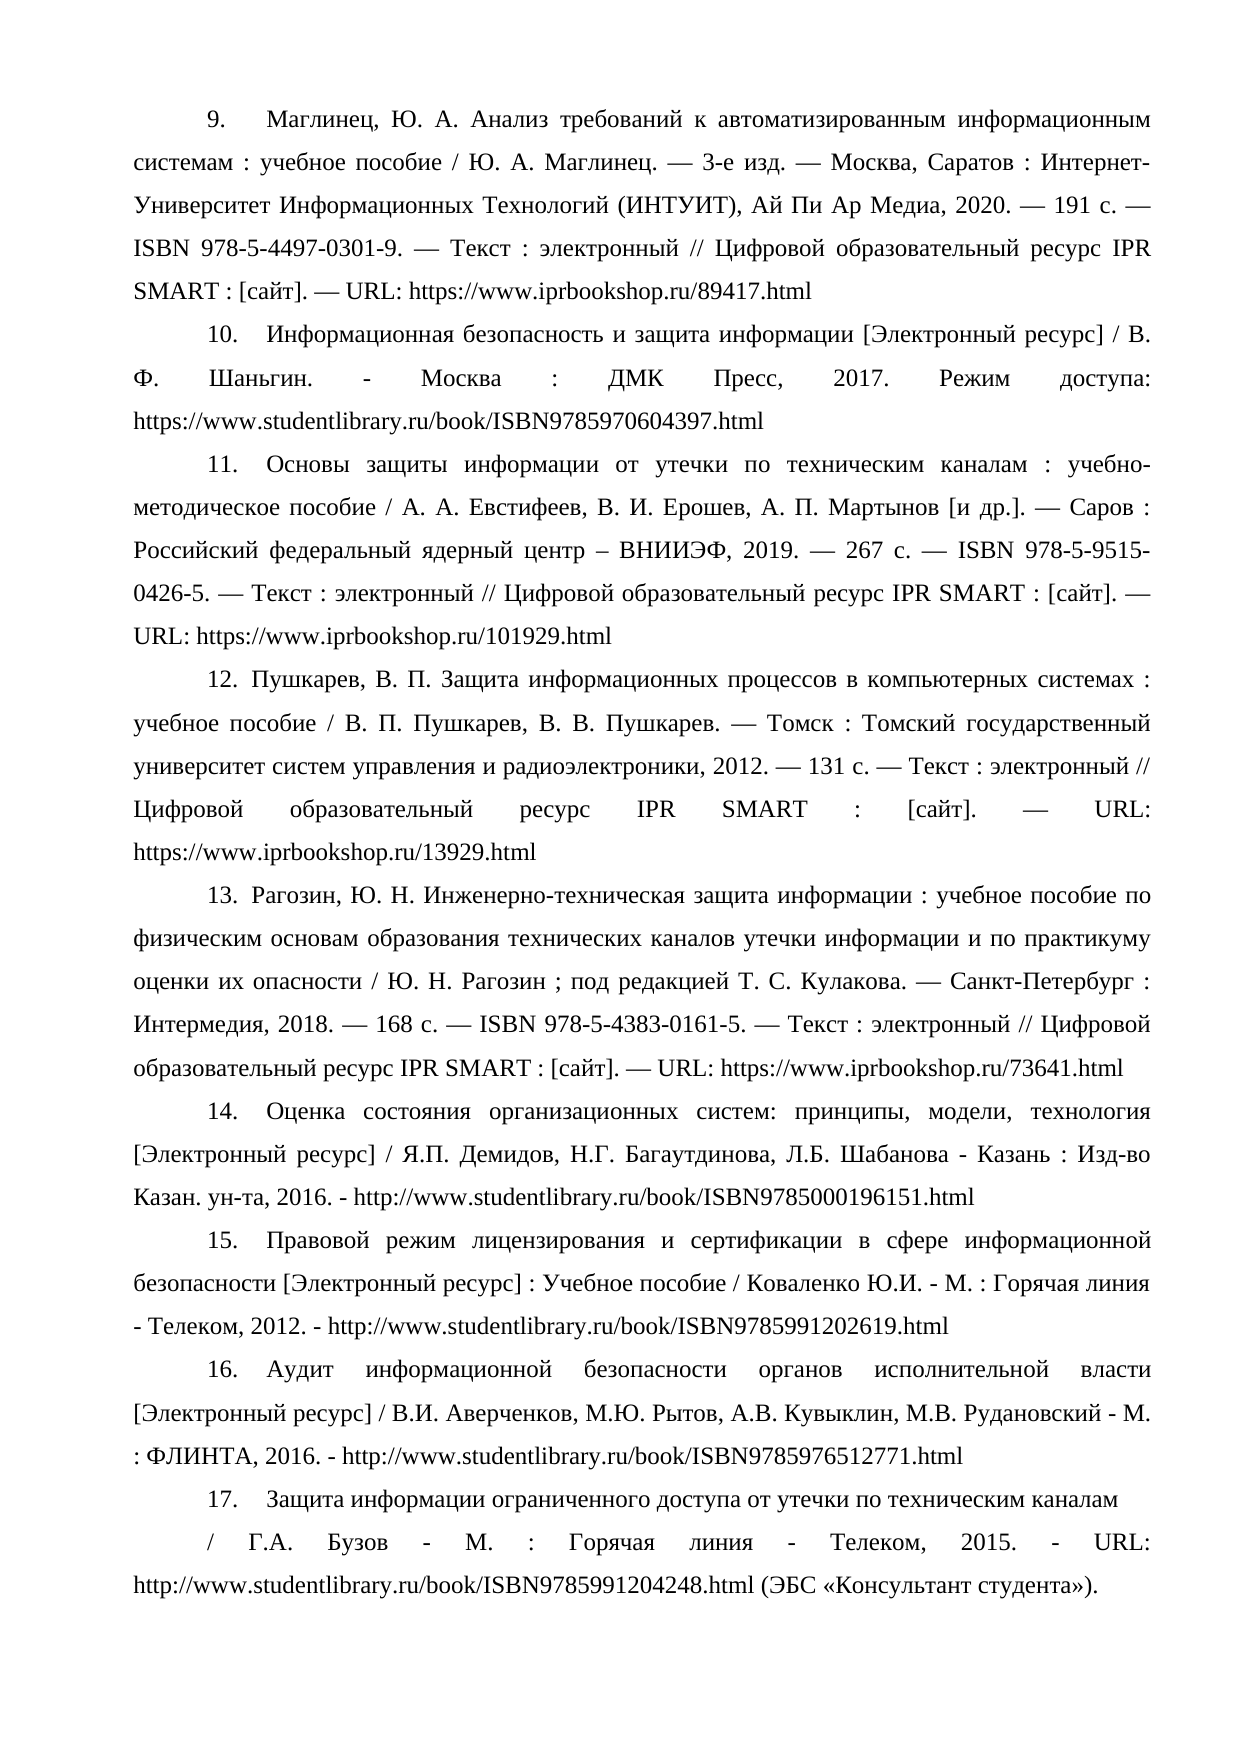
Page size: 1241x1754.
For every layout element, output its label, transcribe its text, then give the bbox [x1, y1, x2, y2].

list Основы защиты информации от утечки по техническим каналам : учебно-методическое пособие / А. А. Евстифеев, В. И. Ерошев, А. П. Мартынов [и др.]. — Саров : Российский федеральный ядерный центр – ВНИИЭФ, 2019. — 267 c. — ISBN 978-5-9515-0426-5. — Текст : электронный // Цифровой образовательный ресурс IPR SMART : [сайт]. — URL: https://www.iprbookshop.ru/101929.html [133, 449, 1152, 650]
list Рагозин, Ю. Н. Инженерно-техническая защита информации : учебное пособие по физическим основам образования технических каналов утечки информации и по практикуму оценки их опасности / Ю. Н. Рагозин ; под редакцией Т. С. Кулакова. — Санкт-Петербург : Интермедия, 2018. — 168 c. — ISBN 978-5-4383-0161-5. — Текст : электронный // Цифровой образовательный ресурс IPR SMART : [сайт]. — URL: https://www.iprbookshop.ru/73641.html [133, 880, 1152, 1081]
list Правовой режим лицензирования и сертификации в сфере информационной безопасности [Электронный ресурс] : Учебное пособие / Коваленко Ю.И. - М. : Горячая линия - Телеком, 2012. - http://www.studentlibrary.ru/book/ISBN9785991202619.html [133, 1225, 1152, 1340]
list Информационная безопасность и защита информации [Электронный ресурс] / В. Ф. Шаньгин. - Москва : ДМК Пресс, 2017. Режим доступа: https://www.studentlibrary.ru/book/ISBN9785970604397.html [133, 319, 1152, 434]
list Пушкарев, В. П. Защита информационных процессов в компьютерных системах : учебное пособие / В. П. Пушкарев, В. В. Пушкарев. — Томск : Томский государственный университет систем управления и радиоэлектроники, 2012. — 131 c. — Текст : электронный // Цифровой образовательный ресурс IPR SMART : [сайт]. — URL: https://www.iprbookshop.ru/13929.html [133, 664, 1152, 866]
list Аудит информационной безопасности органов исполнительной власти [Электронный ресурс] / В.И. Аверченков, М.Ю. Рытов, А.В. Кувыклин, М.В. Рудановский - М. : ФЛИНТА, 2016. - http://www.studentlibrary.ru/book/ISBN9785976512771.html [133, 1354, 1152, 1469]
list Защита информации ограниченного доступа от утечки по техническим каналам [133, 1484, 1152, 1513]
list / Г.А. Бузов - М. : Горячая линия - Телеком, 2015. - URL: http://www.studentlibrary.ru/book/ISBN9785991204248.html (ЭБС «Консультант студента»). [133, 1527, 1152, 1599]
list Маглинец, Ю. А. Анализ требований к автоматизированным информационным системам : учебное пособие / Ю. А. Маглинец. — 3-е изд. — Москва, Саратов : Интернет-Университет Информационных Технологий (ИНТУИТ), Ай Пи Ар Медиа, 2020. — 191 c. — ISBN 978-5-4497-0301-9. — Текст : электронный // Цифровой образовательный ресурс IPR SMART : [сайт]. — URL: https://www.iprbookshop.ru/89417.html [133, 104, 1152, 305]
list Оценка состояния организационных систем: принципы, модели, технология [Электронный ресурс] / Я.П. Демидов, Н.Г. Багаутдинова, Л.Б. Шабанова - Казань : Изд-во Казан. ун-та, 2016. - http://www.studentlibrary.ru/book/ISBN9785000196151.html [133, 1096, 1152, 1211]
